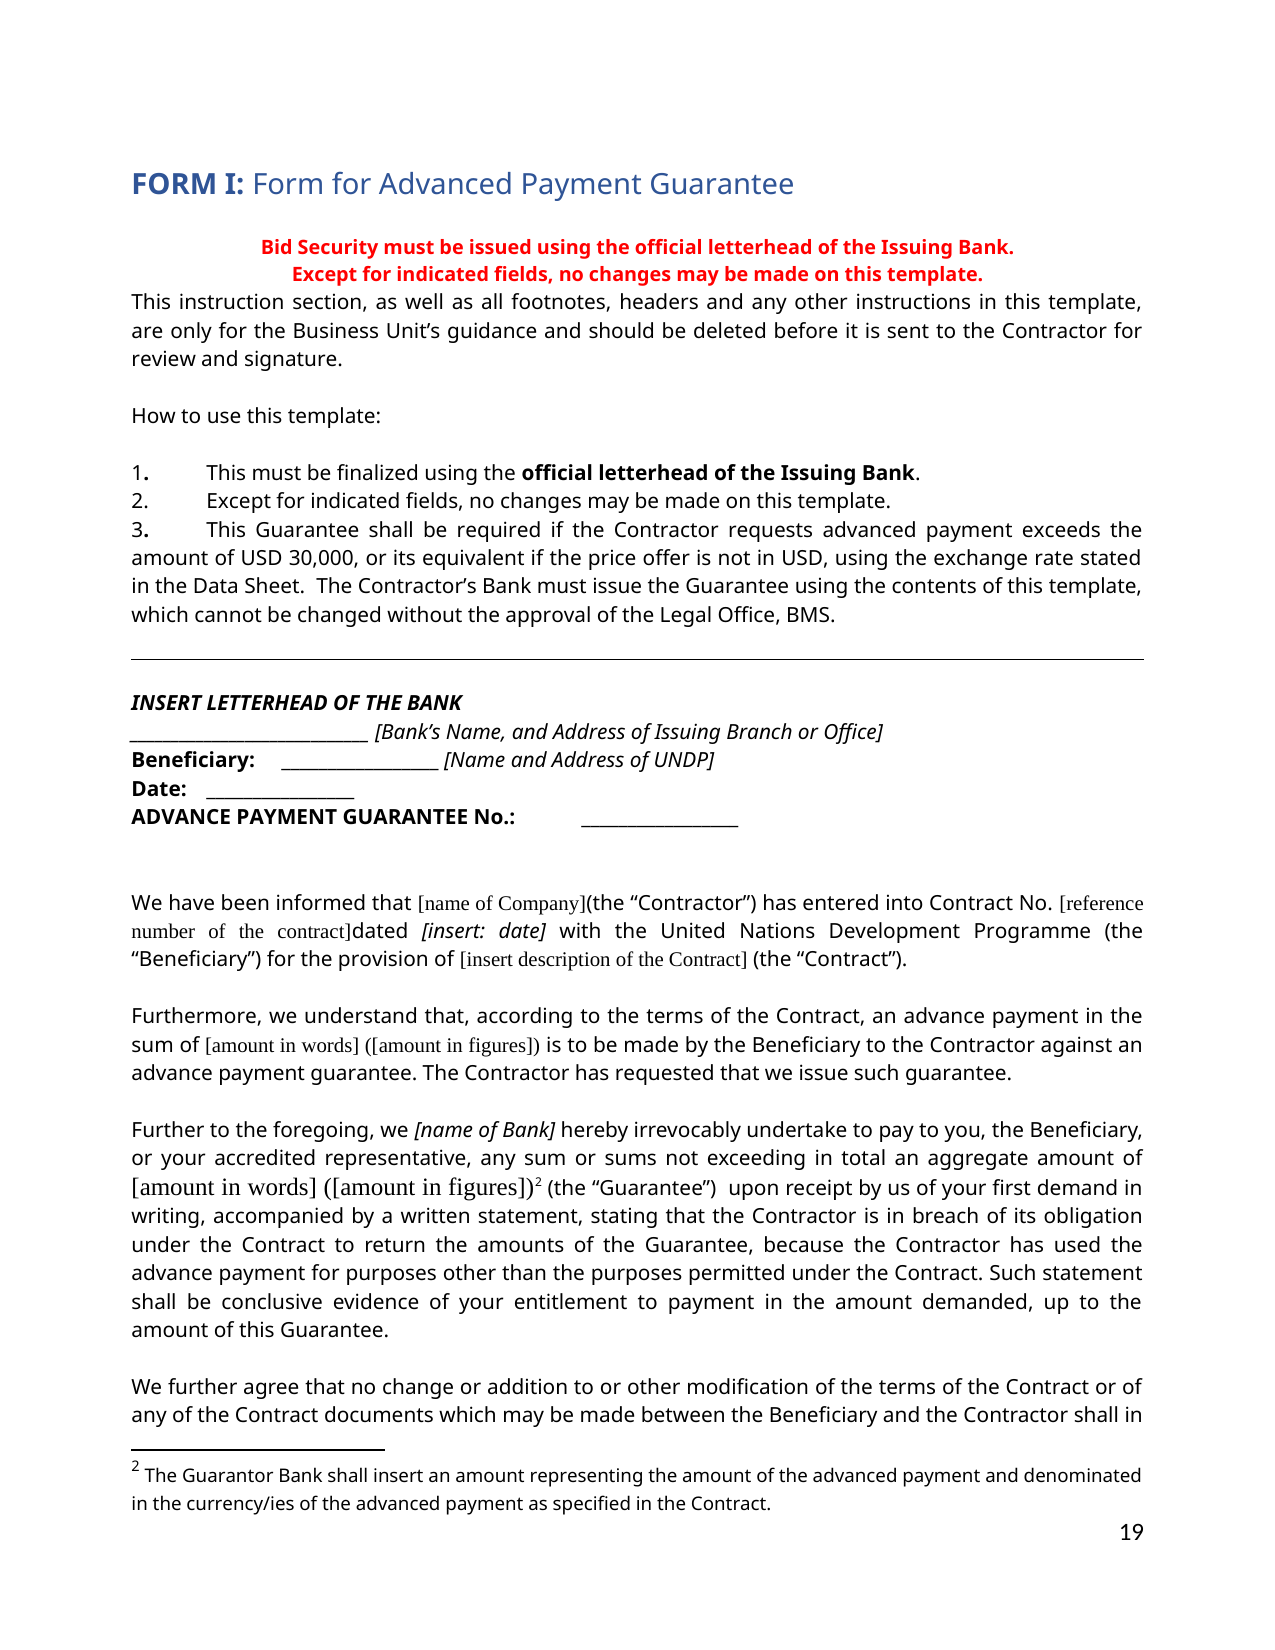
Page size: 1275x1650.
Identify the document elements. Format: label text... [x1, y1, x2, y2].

subtitle 2. Except for indicated fields, no changes may be made on this template. [131, 486, 1144, 515]
text Date: ________________ [131, 774, 1144, 802]
text Beneficiary: _________________ [Name and Address of UNDP] [131, 745, 1144, 774]
subtitle 3. This Guarantee shall be required if the Contractor requests advanced payment exceeds the amount of USD 30,000, or its equivalent if the price offer is not in USD, using the exchange rate stated in the Data Sheet. The Contractor’s Bank must issue the Guarantee using the contents of this template, which cannot be changed without the approval of the Legal Office, BMS. [131, 515, 1144, 628]
text We have been informed that (the “Contractor”) has entered into Contract No. dated with the United Nations Development Programme (the “Beneficiary”) for the provision of (the “Contract”). [131, 888, 1144, 973]
text INSERT LETTERHEAD OF THE BANK [131, 688, 1144, 717]
text Furthermore, we understand that, according to the terms of the Contract, an advance payment in the sum of is to be made by the Beneficiary to the Contractor against an advance payment guarantee. The Contractor has requested that we issue such guarantee. [131, 1001, 1144, 1087]
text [131, 1372, 1144, 1429]
text Further to the foregoing, we [name of Bank] hereby irrevocably undertake to pay to you, the Beneficiary, or your accredited representative, any sum or sums not exceeding in total an aggregate amount of (the “Guarantee”) upon receipt by us of your first demand in writing, accompanied by a written statement, stating that the Contractor is in breach of its obligation under the Contract to return the amounts of the Guarantee, because the Contractor has used the advance payment for purposes other than the purposes permitted under the Contract. Such statement shall be conclusive evidence of your entitlement to payment in the amount demanded, up to the amount of this Guarantee. [131, 1115, 1144, 1344]
subtitle This instruction section, as well as all footnotes, headers and any other instructions in this template, are only for the Business Unit’s guidance and should be deleted before it is sent to the Contractor for review and signature. [131, 287, 1144, 373]
text ADVANCE PAYMENT GUARANTEE No.: _________________ [131, 802, 1144, 831]
subtitle How to use this template: [131, 401, 1144, 429]
subtitle FORM I: Form for Advanced Payment Guarantee [131, 163, 1144, 203]
subtitle 1. This must be finalized using the official letterhead of the Issuing Bank. [131, 458, 1144, 486]
subtitle Bid Security must be issued using the official letterhead of the Issuing Bank. [131, 233, 1144, 260]
text _____________________________ [Bank’s Name, and Address of Issuing Branch or Office] [131, 717, 1144, 745]
subtitle Except for indicated fields, no changes may be made on this template. [131, 260, 1144, 287]
